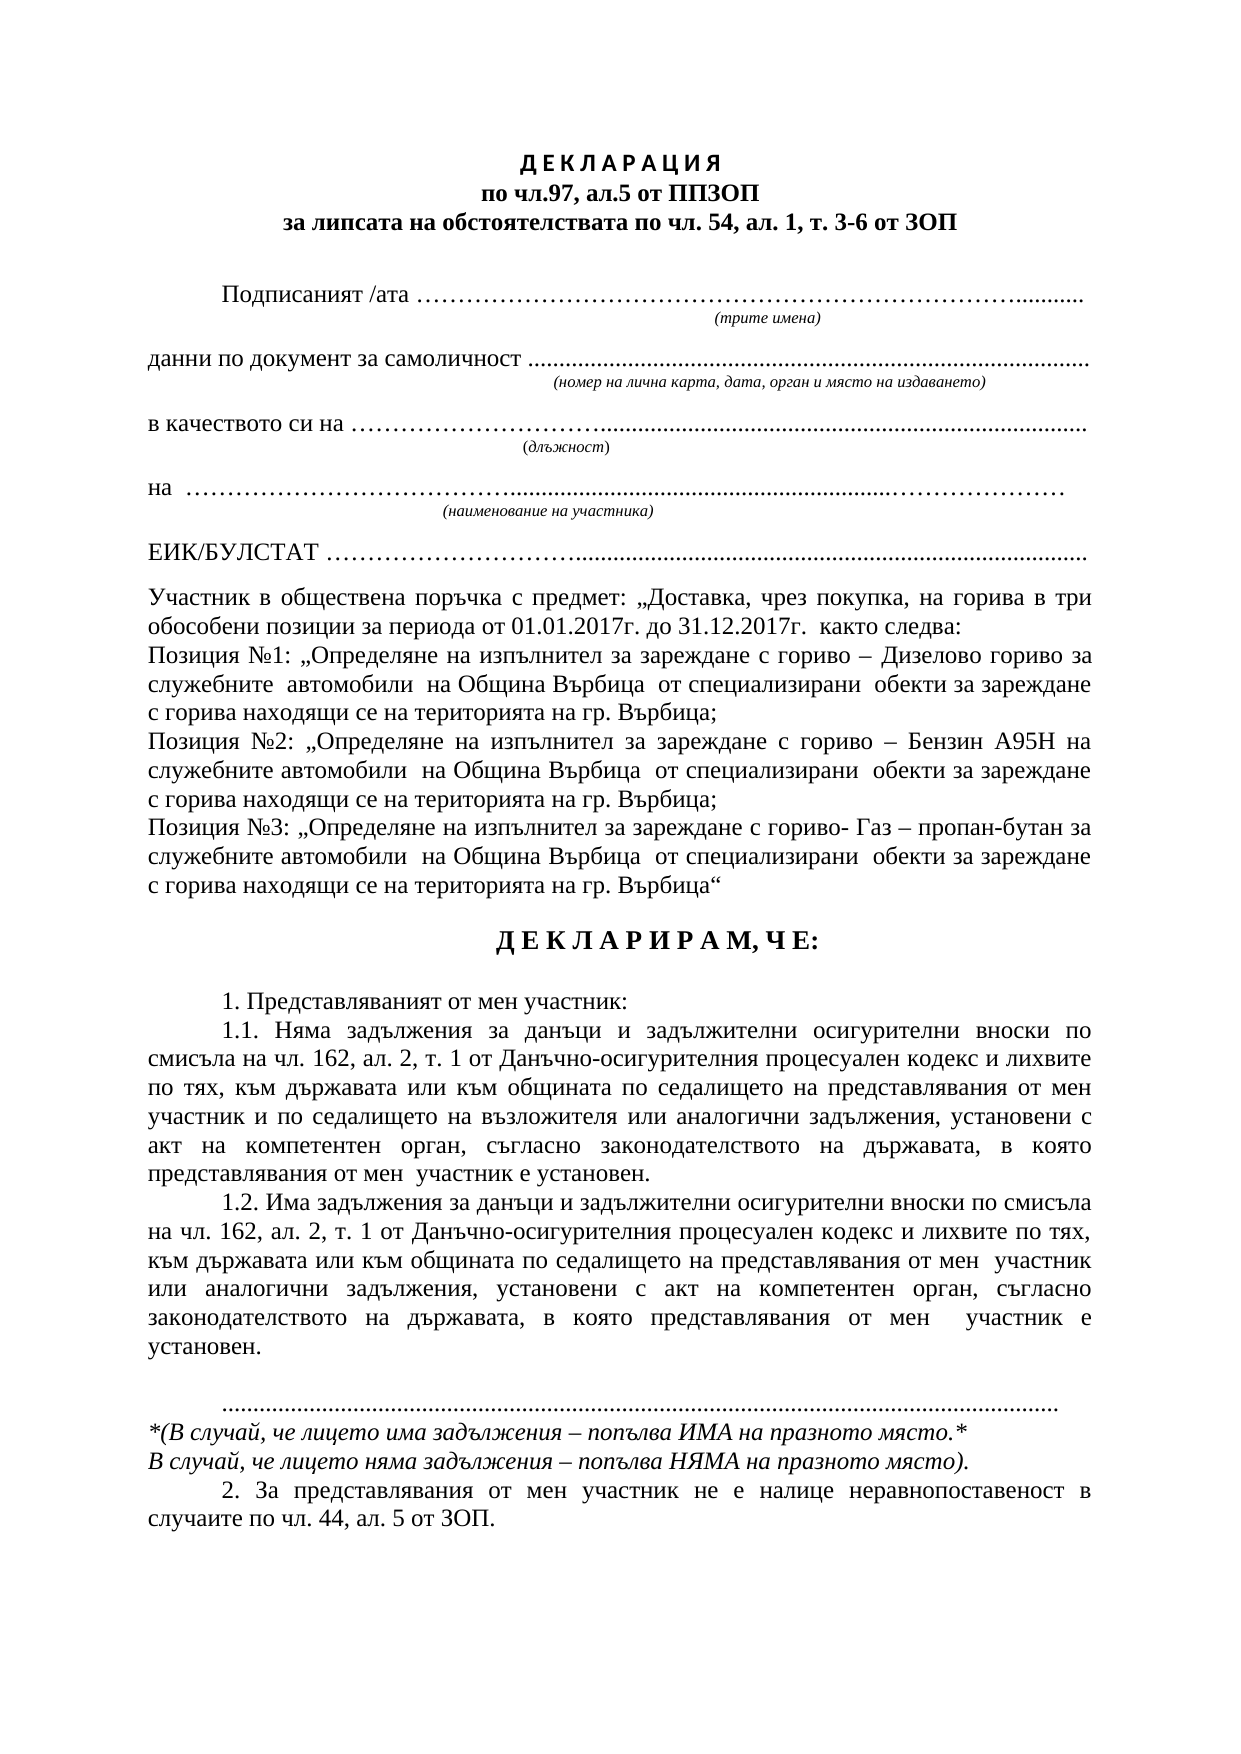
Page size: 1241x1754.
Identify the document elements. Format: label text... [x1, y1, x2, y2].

text 1.1. Няма задължения за данъци и задължителни осигурителни вноски по смисъла на чл. 162, ал. 2, т. 1 от Данъчно-осигурителния процесуален кодекс и лихвите по тях, към държавата или към общината по седалището на представлявания от мен участник и по седалището на възложителя или аналогични задължения, установени с акт на компетентен орган, съгласно законодателството на държавата, в която представлявания от мен участник е установен. [148, 1015, 1093, 1187]
text 1. Представляваният от мен участник: [148, 986, 1093, 1015]
text Позиция №2: „Определяне на изпълнител за зареждане с гориво – Бензин А95Н на служебните автомобили на Община Върбица от специализирани обекти за зареждане с горива находящи се на територията на гр. Върбица; [148, 726, 1093, 812]
text Позиция №1: „Определяне на изпълнител за зареждане с гориво – Дизелово гориво за служебните автомобили на Община Върбица от специализирани обекти за зареждане с горива находящи се на територията на гр. Върбица; [148, 640, 1093, 726]
text Подписаният /ата ………………………………………………………………........... [148, 279, 1093, 307]
text Д Е К Л А Р И Р А М, Ч Е: [148, 924, 1093, 955]
text Участник в обществена поръчка с предмет: „Доставка, чрез покупка, на горива в три обособени позиции за периода от 01.01.2017г. до 31.12.2017г. както следва: [148, 582, 1093, 640]
text ЕИК/БУЛСТАТ ………………………….................................................................................. [148, 537, 1093, 566]
text *(В случай, че лицето има задължения – попълва ИМА на празното място.* [148, 1417, 1093, 1446]
text (трите имена) [442, 307, 1093, 327]
title Д Е К Л А Р А Ц И Я [148, 148, 1093, 178]
text 2. За представлявания от мен участник не е налице неравнопоставеност в случаите по чл. 44, ал. 5 от ЗОП. [148, 1475, 1093, 1532]
text Позиция №3: „Определяне на изпълнител за зареждане с гориво- Газ – пропан-бутан за служебните автомобили на Община Върбица от специализирани обекти за зареждане с горива находящи се на територията на гр. Върбица“ [148, 812, 1093, 899]
text ...................................................................................................................................... [148, 1388, 1093, 1417]
text по чл.97, ал.5 от ППЗОП [148, 178, 1093, 207]
text в качеството си на ………………………….............................................................................. [148, 408, 1093, 437]
text данни по документ за самоличност .......................................................................................... [148, 343, 1093, 372]
text 1.2. Има задължения за данъци и задължителни осигурителни вноски по смисъла на чл. 162, ал. 2, т. 1 от Данъчно-осигурителния процесуален кодекс и лихвите по тях, към държавата или към общината по седалището на представлявания от мен участник или аналогични задължения, установени с акт на компетентен орган, съгласно законодателството на държавата, в която представлявания от мен участник е установен. [148, 1187, 1093, 1360]
text В случай, че лицето няма задължения – попълва НЯМА на празното място). [148, 1446, 1093, 1475]
text (номер на лична карта, дата, орган и място на издаването) [442, 372, 1093, 391]
text на ………………………………….............................................................………………… [148, 472, 1093, 501]
text за липсата на обстоятелствата по чл. 54, ал. 1, т. 3-6 от ЗОП [148, 207, 1093, 236]
text (наименование на участника) [369, 501, 1093, 520]
text (длъжност) [148, 437, 1093, 456]
